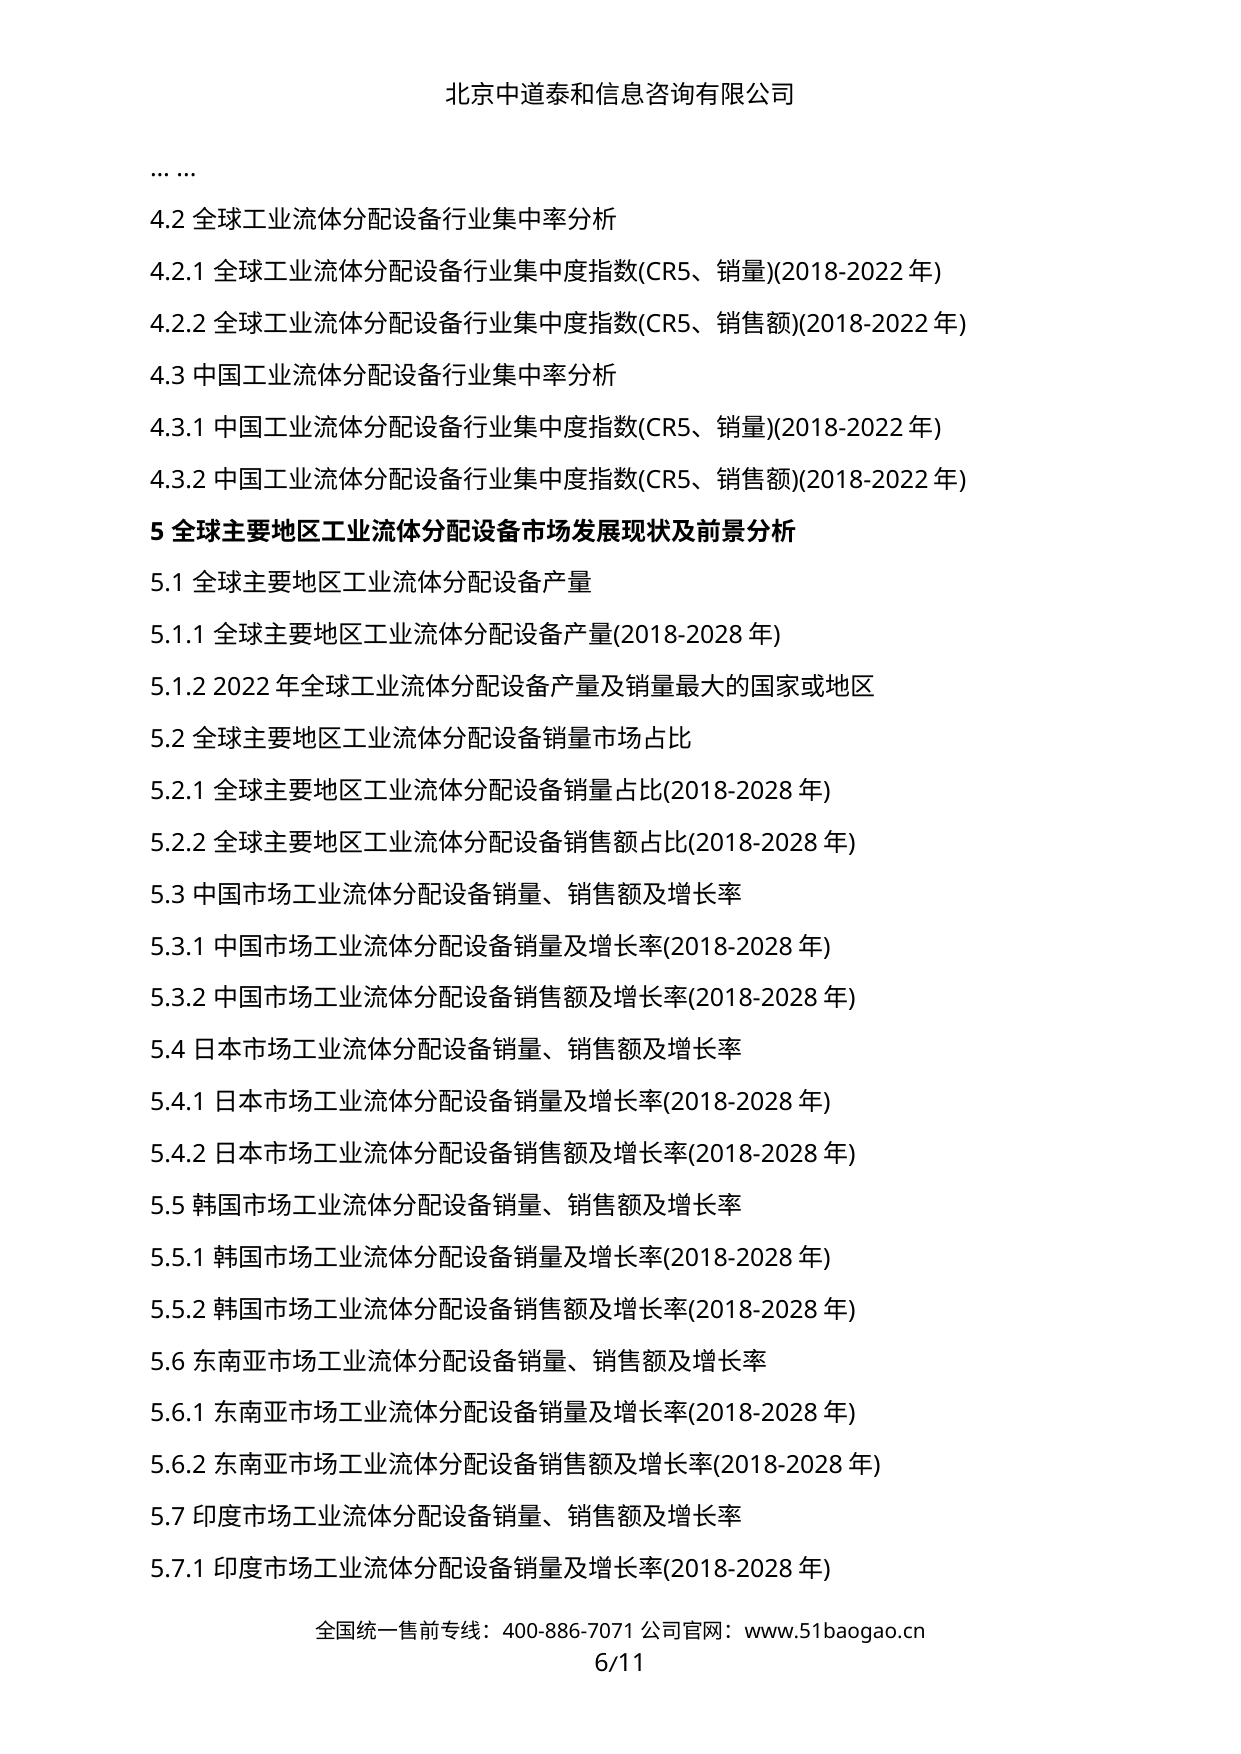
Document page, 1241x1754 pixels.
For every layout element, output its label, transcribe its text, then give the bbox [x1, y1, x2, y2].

text 5.4.2 日本市场工业流体分配设备销售额及增长率(2018-2028年) [150, 1133, 1090, 1170]
text 5.6.1 东南亚市场工业流体分配设备销量及增长率(2018-2028年) [150, 1393, 1090, 1429]
text 5.5.1 韩国市场工业流体分配设备销量及增长率(2018-2028年) [150, 1237, 1090, 1273]
text 5.2 全球主要地区工业流体分配设备销量市场占比 [150, 718, 1090, 755]
text 5.5.2 韩国市场工业流体分配设备销售额及增长率(2018-2028年) [150, 1289, 1090, 1325]
text 5.1.2 2022年全球工业流体分配设备产量及销量最大的国家或地区 [150, 667, 1090, 703]
text 5.1 全球主要地区工业流体分配设备产量 [150, 563, 1090, 599]
text 5.7.1 印度市场工业流体分配设备销量及增长率(2018-2028年) [150, 1548, 1090, 1585]
text 4.3.2 中国工业流体分配设备行业集中度指数(CR5、销售额)(2018-2022年) [150, 459, 1090, 495]
text 5.2.1 全球主要地区工业流体分配设备销量占比(2018-2028年) [150, 770, 1090, 807]
text 5.7 印度市场工业流体分配设备销量、销售额及增长率 [150, 1497, 1090, 1533]
text 5.2.2 全球主要地区工业流体分配设备销售额占比(2018-2028年) [150, 822, 1090, 858]
text 4.2.1 全球工业流体分配设备行业集中度指数(CR5、销量)(2018-2022年) [150, 252, 1090, 288]
text 5.6.2 东南亚市场工业流体分配设备销售额及增长率(2018-2028年) [150, 1445, 1090, 1481]
text 4.2.2 全球工业流体分配设备行业集中度指数(CR5、销售额)(2018-2022年) [150, 303, 1090, 340]
text 5 全球主要地区工业流体分配设备市场发展现状及前景分析 [150, 511, 1090, 547]
text 5.4 日本市场工业流体分配设备销量、销售额及增长率 [150, 1030, 1090, 1066]
text 5.6 东南亚市场工业流体分配设备销量、销售额及增长率 [150, 1341, 1090, 1377]
text 4.3.1 中国工业流体分配设备行业集中度指数(CR5、销量)(2018-2022年) [150, 407, 1090, 443]
text 5.3.1 中国市场工业流体分配设备销量及增长率(2018-2028年) [150, 926, 1090, 962]
text 5.5 韩国市场工业流体分配设备销量、销售额及增长率 [150, 1185, 1090, 1222]
text 5.1.1 全球主要地区工业流体分配设备产量(2018-2028年) [150, 615, 1090, 651]
text 5.3 中国市场工业流体分配设备销量、销售额及增长率 [150, 874, 1090, 910]
text 5.3.2 中国市场工业流体分配设备销售额及增长率(2018-2028年) [150, 978, 1090, 1014]
text 4.2 全球工业流体分配设备行业集中率分析 [150, 200, 1090, 236]
text … ... [150, 150, 1090, 184]
text 5.4.1 日本市场工业流体分配设备销量及增长率(2018-2028年) [150, 1082, 1090, 1118]
text 4.3 中国工业流体分配设备行业集中率分析 [150, 355, 1090, 392]
